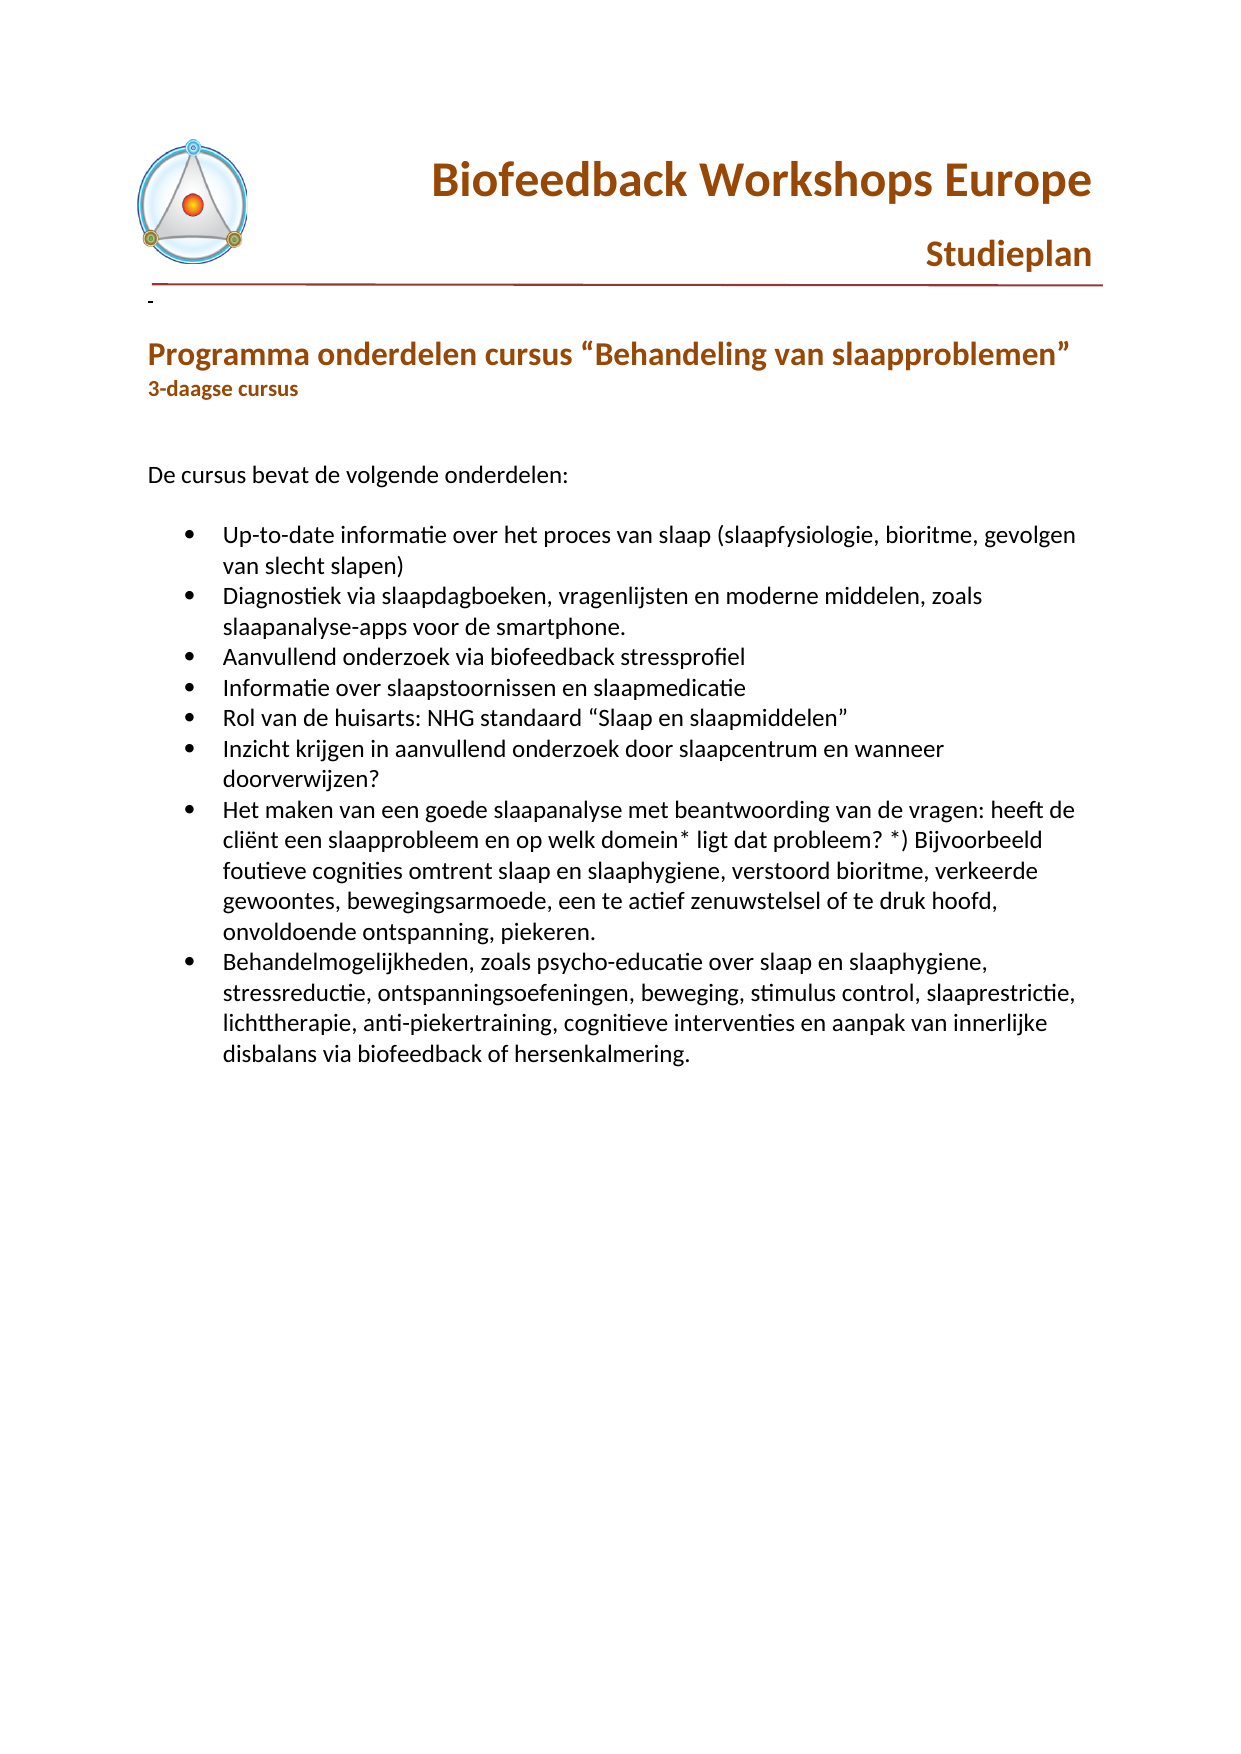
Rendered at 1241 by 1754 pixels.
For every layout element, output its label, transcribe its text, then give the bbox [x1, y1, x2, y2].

list Inzicht krijgen in aanvullend onderzoek door slaapcentrum en wanneer doorverwijzen? [185, 733, 1092, 794]
text Programma onderdelen cursus “Behandeling van slaapproblemen” [148, 333, 1092, 374]
text 3-daagse cursus [148, 374, 1092, 402]
text Studieplan [148, 230, 1092, 276]
list Het maken van een goede slaapanalyse met beantwoording van de vragen: heeft de cliënt een slaapprobleem en op welk domein* ligt dat probleem? *) Bijvoorbeeld foutieve cognities omtrent slaap en slaaphygiene, verstoord bioritme, verkeerde gewoontes, bewegingsarmoede, een te actief zenuwstelsel of te druk hoofd, onvoldoende ontspanning, piekeren. [185, 794, 1092, 947]
picture [137, 139, 248, 264]
list Aanvullend onderzoek via biofeedback stressprofiel [185, 641, 1092, 672]
list Up-to-date informatie over het proces van slaap (slaapfysiologie, bioritme, gevolgen van slecht slapen) [185, 519, 1092, 580]
list Informatie over slaapstoornissen en slaapmedicatie [185, 672, 1092, 702]
text De cursus bevat de volgende onderdelen: [148, 459, 1092, 490]
list Behandelmogelijkheden, zoals psycho-educatie over slaap en slaaphygiene, stressreductie, ontspanningsoefeningen, beweging, stimulus control, slaaprestrictie, lichttherapie, anti-piekertraining, cognitieve interventies en aanpak van innerlijke disbalans via biofeedback of hersenkalmering. [185, 947, 1092, 1069]
text Biofeedback Workshops Europe [248, 148, 1092, 209]
list Rol van de huisarts: NHG standaard “Slaap en slaapmiddelen” [185, 702, 1092, 733]
list Diagnostiek via slaapdagboeken, vragenlijsten en moderne middelen, zoals slaapanalyse-apps voor de smartphone. [185, 580, 1092, 641]
